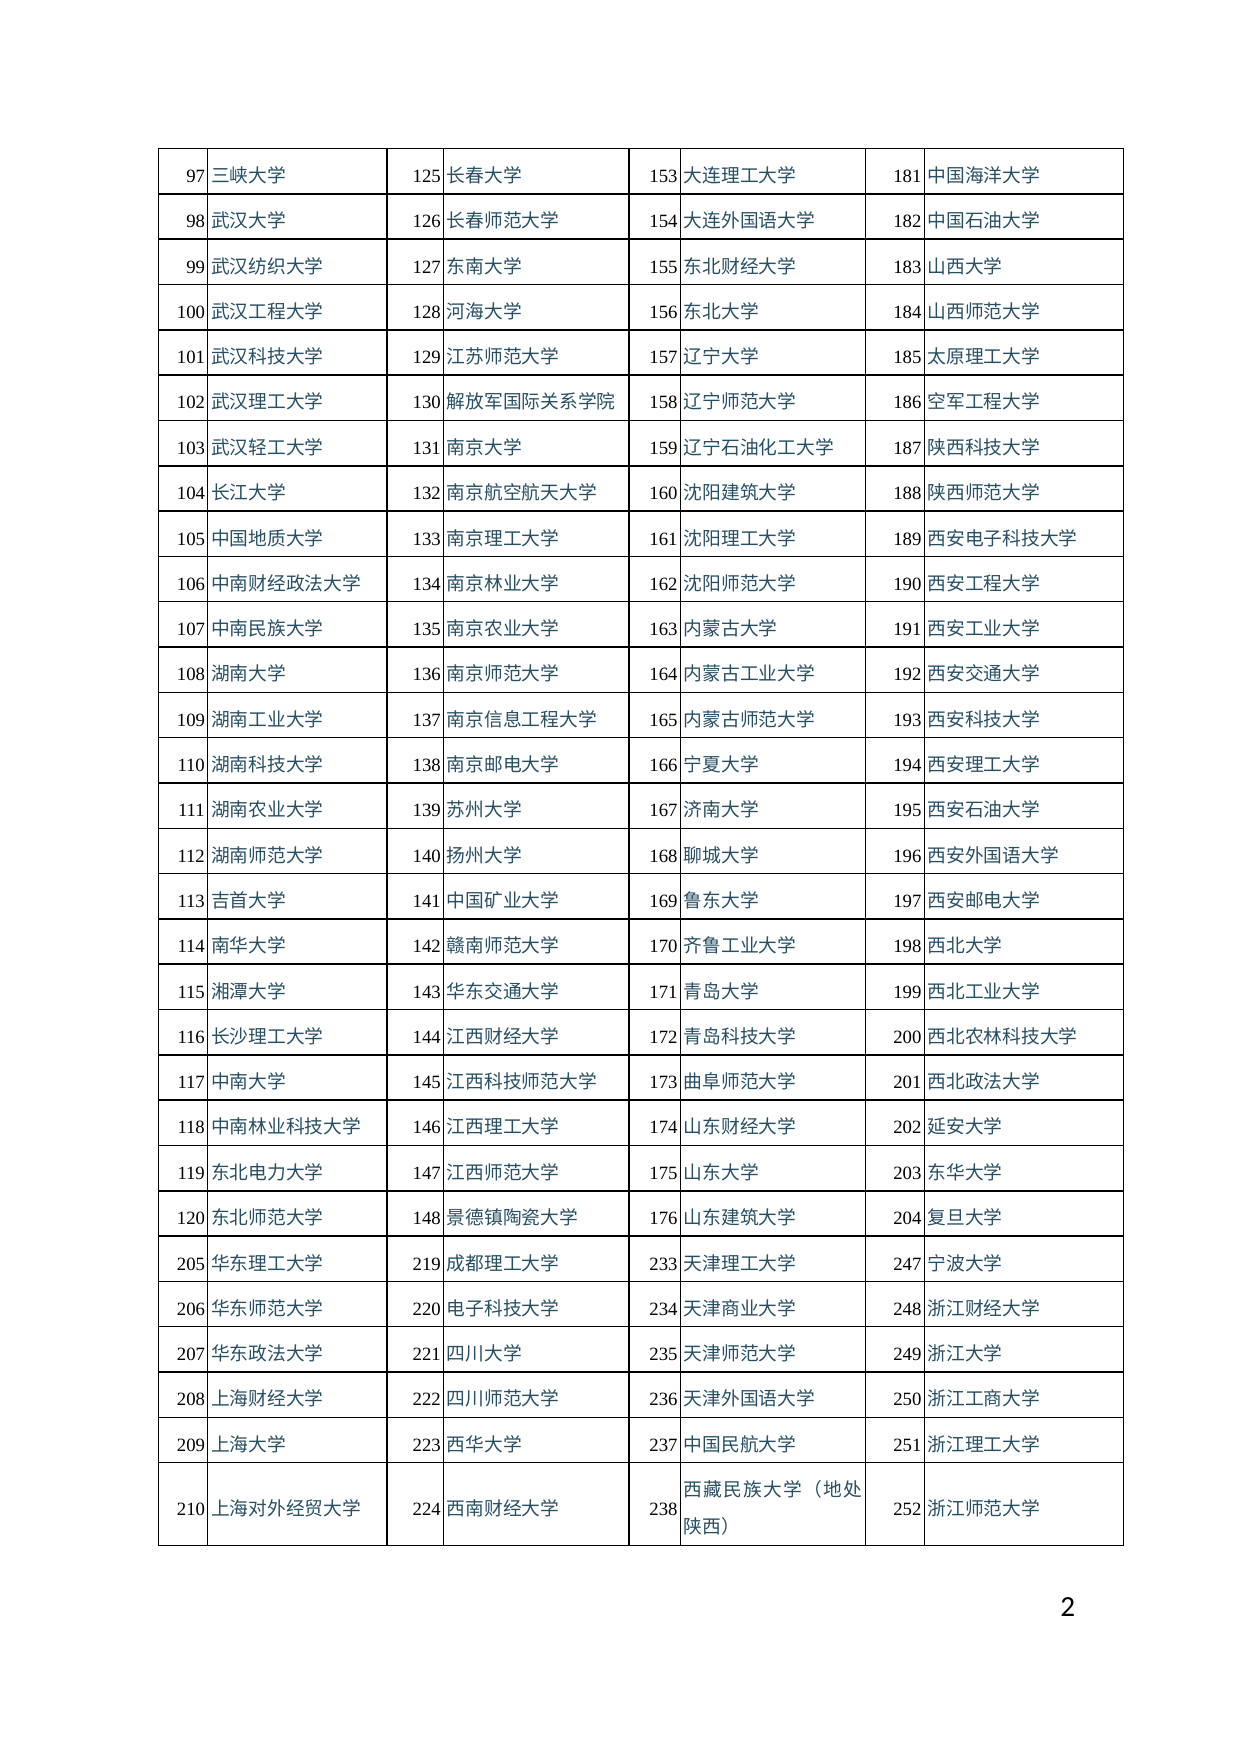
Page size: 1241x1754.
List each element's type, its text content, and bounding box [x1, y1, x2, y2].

table_cell 内蒙古师范大学 [681, 693, 865, 737]
table_cell 电子科技大学 [444, 1282, 628, 1326]
table_cell 107 [159, 602, 207, 646]
table_cell 南华大学 [208, 920, 386, 963]
table_cell 126 [388, 195, 443, 238]
table_cell 中南民族大学 [208, 602, 386, 646]
table_cell 189 [866, 512, 924, 556]
table_cell 西藏民族大学（地处陕西） [681, 1463, 865, 1544]
table_cell 苏州大学 [444, 784, 628, 827]
table_cell 108 [159, 648, 207, 691]
table_cell 武汉工程大学 [208, 285, 386, 329]
table_cell 湖南工业大学 [208, 693, 386, 737]
table_cell 上海财经大学 [208, 1373, 386, 1416]
table_cell 140 [388, 829, 443, 873]
table_cell 江西财经大学 [444, 1010, 628, 1054]
table_cell 河海大学 [444, 285, 628, 329]
table_cell 141 [388, 874, 443, 918]
table_cell 复旦大学 [925, 1192, 1123, 1235]
table_cell 138 [388, 738, 443, 782]
table_cell 136 [388, 648, 443, 691]
table_cell 东北师范大学 [208, 1192, 386, 1235]
table_cell 251 [866, 1418, 924, 1462]
table_cell 浙江大学 [925, 1327, 1123, 1371]
table_cell 华东理工大学 [208, 1237, 386, 1281]
table_cell 聊城大学 [681, 829, 865, 873]
table_cell 130 [388, 376, 443, 419]
table_cell 172 [630, 1010, 680, 1054]
table_cell 武汉大学 [208, 195, 386, 238]
table_cell 长江大学 [208, 467, 386, 510]
table_cell 南京师范大学 [444, 648, 628, 691]
table_cell 185 [866, 331, 924, 374]
table_cell 长沙理工大学 [208, 1010, 386, 1054]
table_cell 西安科技大学 [925, 693, 1123, 737]
table_cell 196 [866, 829, 924, 873]
table_cell 252 [866, 1463, 924, 1544]
table_cell 119 [159, 1146, 207, 1190]
table_cell 166 [630, 738, 680, 782]
table_cell 东华大学 [925, 1146, 1123, 1190]
table_cell 134 [388, 557, 443, 601]
table_cell 173 [630, 1056, 680, 1099]
table_cell 237 [630, 1418, 680, 1462]
table_cell 中南大学 [208, 1056, 386, 1099]
table_cell 165 [630, 693, 680, 737]
table_cell 103 [159, 421, 207, 465]
table_cell 三峡大学 [208, 149, 386, 193]
table_cell 156 [630, 285, 680, 329]
table_cell 160 [630, 467, 680, 510]
table_cell 132 [388, 467, 443, 510]
table_cell 西华大学 [444, 1418, 628, 1462]
table_cell 江苏师范大学 [444, 331, 628, 374]
table_cell 西北政法大学 [925, 1056, 1123, 1099]
table_cell 114 [159, 920, 207, 963]
table_cell 长春师范大学 [444, 195, 628, 238]
table_cell 湖南科技大学 [208, 738, 386, 782]
table_cell 176 [630, 1192, 680, 1235]
table_cell 解放军国际关系学院 [444, 376, 628, 419]
table_cell 111 [159, 784, 207, 827]
table_cell 99 [159, 240, 207, 284]
table_cell 西南财经大学 [444, 1463, 628, 1544]
table_cell 137 [388, 693, 443, 737]
table_cell 175 [630, 1146, 680, 1190]
table_cell 159 [630, 421, 680, 465]
table_cell 武汉轻工大学 [208, 421, 386, 465]
table_cell 186 [866, 376, 924, 419]
table_cell 湖南大学 [208, 648, 386, 691]
table_cell 135 [388, 602, 443, 646]
table_cell 齐鲁工业大学 [681, 920, 865, 963]
table_cell 233 [630, 1237, 680, 1281]
table_cell 197 [866, 874, 924, 918]
table_cell 南京信息工程大学 [444, 693, 628, 737]
table_cell 128 [388, 285, 443, 329]
table_cell 南京理工大学 [444, 512, 628, 556]
table_cell 景德镇陶瓷大学 [444, 1192, 628, 1235]
table_cell 四川师范大学 [444, 1373, 628, 1416]
table_cell 武汉科技大学 [208, 331, 386, 374]
table_cell 中国石油大学 [925, 195, 1123, 238]
table_cell 江西科技师范大学 [444, 1056, 628, 1099]
table_cell 238 [630, 1463, 680, 1544]
table_cell 沈阳建筑大学 [681, 467, 865, 510]
table_cell 天津理工大学 [681, 1237, 865, 1281]
table_cell 成都理工大学 [444, 1237, 628, 1281]
table_cell 171 [630, 965, 680, 1009]
table_cell 太原理工大学 [925, 331, 1123, 374]
table_cell 113 [159, 874, 207, 918]
table_cell 199 [866, 965, 924, 1009]
table_cell 191 [866, 602, 924, 646]
table_cell 198 [866, 920, 924, 963]
table_cell 146 [388, 1101, 443, 1144]
table_cell 201 [866, 1056, 924, 1099]
table_cell 西北农林科技大学 [925, 1010, 1123, 1054]
table_cell 105 [159, 512, 207, 556]
table_cell 190 [866, 557, 924, 601]
table_cell 扬州大学 [444, 829, 628, 873]
table_cell 武汉纺织大学 [208, 240, 386, 284]
table_cell 223 [388, 1418, 443, 1462]
table_cell 宁波大学 [925, 1237, 1123, 1281]
table_cell 148 [388, 1192, 443, 1235]
table_cell 250 [866, 1373, 924, 1416]
table_cell 沈阳理工大学 [681, 512, 865, 556]
table_cell 辽宁大学 [681, 331, 865, 374]
table_cell 湖南农业大学 [208, 784, 386, 827]
table_cell 南京邮电大学 [444, 738, 628, 782]
table_cell 203 [866, 1146, 924, 1190]
table_cell 浙江工商大学 [925, 1373, 1123, 1416]
table_cell 161 [630, 512, 680, 556]
table_cell 江西理工大学 [444, 1101, 628, 1144]
table_cell 南京大学 [444, 421, 628, 465]
table_cell 204 [866, 1192, 924, 1235]
table_cell 187 [866, 421, 924, 465]
table_cell 174 [630, 1101, 680, 1144]
table_cell 208 [159, 1373, 207, 1416]
table_cell 西安邮电大学 [925, 874, 1123, 918]
table_cell 中南林业科技大学 [208, 1101, 386, 1144]
table_cell 127 [388, 240, 443, 284]
table_cell 山东建筑大学 [681, 1192, 865, 1235]
table_cell 辽宁石油化工大学 [681, 421, 865, 465]
table_cell 139 [388, 784, 443, 827]
table_cell 193 [866, 693, 924, 737]
table_cell 大连理工大学 [681, 149, 865, 193]
table_cell 湖南师范大学 [208, 829, 386, 873]
table_cell 上海对外经贸大学 [208, 1463, 386, 1544]
table_cell 湘潭大学 [208, 965, 386, 1009]
table_cell 东南大学 [444, 240, 628, 284]
table_cell 100 [159, 285, 207, 329]
table_cell 184 [866, 285, 924, 329]
table_cell 221 [388, 1327, 443, 1371]
table_cell 248 [866, 1282, 924, 1326]
table_cell 110 [159, 738, 207, 782]
table_cell 142 [388, 920, 443, 963]
table_cell 西北工业大学 [925, 965, 1123, 1009]
table_cell 169 [630, 874, 680, 918]
table_cell 236 [630, 1373, 680, 1416]
table_cell 234 [630, 1282, 680, 1326]
table_cell 中国民航大学 [681, 1418, 865, 1462]
table_cell 东北电力大学 [208, 1146, 386, 1190]
table_cell 158 [630, 376, 680, 419]
table_cell 249 [866, 1327, 924, 1371]
table_cell 224 [388, 1463, 443, 1544]
table_cell 192 [866, 648, 924, 691]
table_cell 中国矿业大学 [444, 874, 628, 918]
table_cell 浙江财经大学 [925, 1282, 1123, 1326]
table_cell 山西师范大学 [925, 285, 1123, 329]
table_cell 97 [159, 149, 207, 193]
table_cell 183 [866, 240, 924, 284]
table_cell 南京林业大学 [444, 557, 628, 601]
table_cell 205 [159, 1237, 207, 1281]
table_cell 153 [630, 149, 680, 193]
table_cell 辽宁师范大学 [681, 376, 865, 419]
table_cell 116 [159, 1010, 207, 1054]
table_cell 222 [388, 1373, 443, 1416]
table_cell 167 [630, 784, 680, 827]
table_cell 内蒙古工业大学 [681, 648, 865, 691]
table_cell 162 [630, 557, 680, 601]
table_cell 山西大学 [925, 240, 1123, 284]
table_cell 西安工程大学 [925, 557, 1123, 601]
table_cell 长春大学 [444, 149, 628, 193]
table_cell 陕西科技大学 [925, 421, 1123, 465]
table_cell 山东大学 [681, 1146, 865, 1190]
table_cell 中国地质大学 [208, 512, 386, 556]
table_cell 西安理工大学 [925, 738, 1123, 782]
table_cell 江西师范大学 [444, 1146, 628, 1190]
table_cell 117 [159, 1056, 207, 1099]
table_cell 西安外国语大学 [925, 829, 1123, 873]
table_cell 155 [630, 240, 680, 284]
table_cell 浙江理工大学 [925, 1418, 1123, 1462]
table_cell 147 [388, 1146, 443, 1190]
table_cell 四川大学 [444, 1327, 628, 1371]
table_cell 106 [159, 557, 207, 601]
table_cell 武汉理工大学 [208, 376, 386, 419]
table_cell 曲阜师范大学 [681, 1056, 865, 1099]
table_cell 赣南师范大学 [444, 920, 628, 963]
table_cell 157 [630, 331, 680, 374]
table_cell 吉首大学 [208, 874, 386, 918]
table_cell 129 [388, 331, 443, 374]
table_cell 143 [388, 965, 443, 1009]
table_cell 206 [159, 1282, 207, 1326]
table_cell 西安电子科技大学 [925, 512, 1123, 556]
table_cell 120 [159, 1192, 207, 1235]
table_cell 170 [630, 920, 680, 963]
table_cell 207 [159, 1327, 207, 1371]
table_cell 青岛大学 [681, 965, 865, 1009]
table_cell 188 [866, 467, 924, 510]
table_cell 鲁东大学 [681, 874, 865, 918]
table_cell 209 [159, 1418, 207, 1462]
table_cell 中国海洋大学 [925, 149, 1123, 193]
table_cell 200 [866, 1010, 924, 1054]
table_cell 115 [159, 965, 207, 1009]
table_cell 西安交通大学 [925, 648, 1123, 691]
table_cell 125 [388, 149, 443, 193]
table_cell 空军工程大学 [925, 376, 1123, 419]
table_cell 西安工业大学 [925, 602, 1123, 646]
table_cell 210 [159, 1463, 207, 1544]
table_cell 247 [866, 1237, 924, 1281]
table_cell 131 [388, 421, 443, 465]
table_cell 南京航空航天大学 [444, 467, 628, 510]
table_cell 145 [388, 1056, 443, 1099]
table_cell 102 [159, 376, 207, 419]
table_cell 101 [159, 331, 207, 374]
table_cell 西北大学 [925, 920, 1123, 963]
table_cell 陕西师范大学 [925, 467, 1123, 510]
table_cell 195 [866, 784, 924, 827]
table_cell 华东师范大学 [208, 1282, 386, 1326]
table_cell 104 [159, 467, 207, 510]
table_cell 181 [866, 149, 924, 193]
table_cell 华东交通大学 [444, 965, 628, 1009]
table_cell 天津师范大学 [681, 1327, 865, 1371]
table_cell 宁夏大学 [681, 738, 865, 782]
table_cell 沈阳师范大学 [681, 557, 865, 601]
table_cell 144 [388, 1010, 443, 1054]
table_cell 219 [388, 1237, 443, 1281]
table_cell 西安石油大学 [925, 784, 1123, 827]
table_cell 118 [159, 1101, 207, 1144]
table_cell 168 [630, 829, 680, 873]
table_cell 华东政法大学 [208, 1327, 386, 1371]
table_cell 济南大学 [681, 784, 865, 827]
table_cell 220 [388, 1282, 443, 1326]
table_cell 大连外国语大学 [681, 195, 865, 238]
table_cell 中南财经政法大学 [208, 557, 386, 601]
table_cell 182 [866, 195, 924, 238]
table_cell 延安大学 [925, 1101, 1123, 1144]
table_cell 青岛科技大学 [681, 1010, 865, 1054]
table_cell 山东财经大学 [681, 1101, 865, 1144]
table_cell 202 [866, 1101, 924, 1144]
table_cell 109 [159, 693, 207, 737]
table_cell 98 [159, 195, 207, 238]
table_cell 154 [630, 195, 680, 238]
table_cell 235 [630, 1327, 680, 1371]
table_cell 164 [630, 648, 680, 691]
table_cell 浙江师范大学 [925, 1463, 1123, 1544]
table_cell 天津商业大学 [681, 1282, 865, 1326]
table_cell 上海大学 [208, 1418, 386, 1462]
table_cell 194 [866, 738, 924, 782]
table_cell 163 [630, 602, 680, 646]
table_cell 内蒙古大学 [681, 602, 865, 646]
table_cell 东北财经大学 [681, 240, 865, 284]
table_cell 112 [159, 829, 207, 873]
table_cell 南京农业大学 [444, 602, 628, 646]
table_cell 天津外国语大学 [681, 1373, 865, 1416]
table_cell 133 [388, 512, 443, 556]
table_cell 东北大学 [681, 285, 865, 329]
